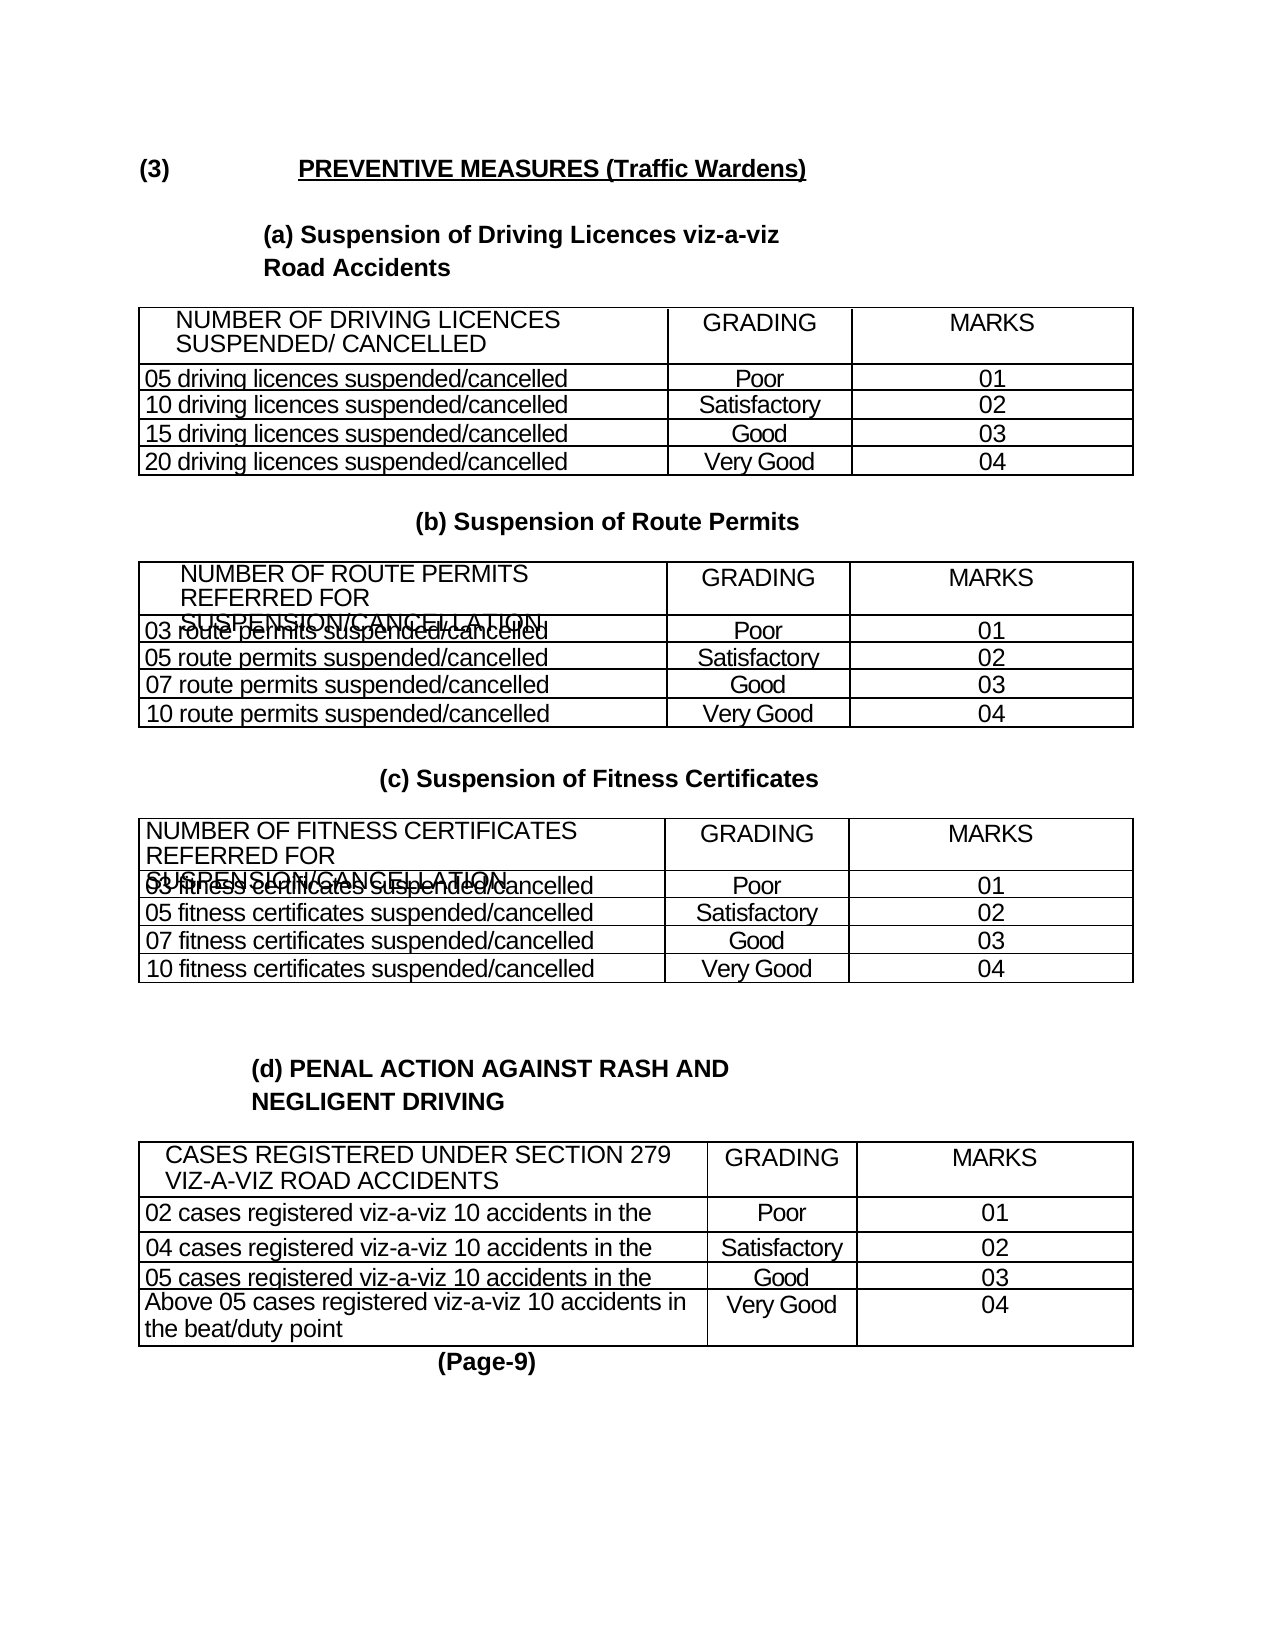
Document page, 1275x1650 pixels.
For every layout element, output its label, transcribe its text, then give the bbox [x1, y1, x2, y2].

table_header GRADING [668, 563, 849, 614]
table_cell Above 05 cases registered viz-a-viz 10 accidents in the beat/duty point [140, 1290, 707, 1345]
table_cell 03 [858, 1263, 1132, 1288]
table_cell 04 cases registered viz-a-viz 10 accidents in the beat/duty point [140, 1233, 707, 1261]
text PREVENTIVE MEASURES (Traffic Wardens) [298, 154, 834, 183]
table_cell 01 [850, 871, 1132, 897]
table_cell Satisfactory [669, 391, 851, 418]
table_cell Poor [666, 871, 848, 897]
table_cell 04 [858, 1290, 1132, 1345]
text (a) Suspension of Driving Licences viz-a-viz Road Accidents [263, 220, 834, 282]
table_cell 03 route permits suspended/cancelled [364, 616, 666, 641]
table_cell 04 [851, 699, 1132, 726]
text (c) Suspension of Fitness Certificates [379, 764, 834, 792]
table_cell 07 route permits suspended/cancelled [140, 670, 666, 697]
table_cell 04 [850, 954, 1132, 982]
table_cell 10 fitness certificates suspended/cancelled [140, 954, 664, 982]
table_cell 03 [853, 420, 1132, 445]
table_cell 03 route permits suspended/cancelled [242, 617, 362, 641]
table_cell Good [668, 670, 849, 697]
table_cell Poor [668, 616, 849, 641]
table_cell Satisfactory [708, 1233, 856, 1261]
table_header NUMBER OF DRIVING LICENCES SUSPENDED/ CANCELLED [140, 308, 668, 363]
table_cell 02 [850, 898, 1132, 924]
table_header GRADING [708, 1143, 856, 1196]
table_cell 07 fitness certificates suspended/cancelled [140, 926, 664, 953]
table_cell Very Good [668, 699, 849, 726]
table_cell 01 [858, 1198, 1132, 1231]
table_cell 02 [858, 1233, 1132, 1261]
table_cell Satisfactory [666, 898, 848, 924]
table_cell Poor [708, 1198, 856, 1231]
table_header CASES REGISTERED UNDER SECTION 279 VIZ-A-VIZ ROAD ACCIDENTS [140, 1143, 707, 1196]
table_cell 20 driving licences suspended/cancelled [140, 447, 667, 474]
table_cell 03 fitness certificates suspended/cancelled [411, 871, 664, 897]
table_cell 02 [851, 643, 1132, 668]
table_cell 03 [851, 670, 1132, 697]
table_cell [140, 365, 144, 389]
table_cell Very Good [666, 954, 848, 982]
table_header MARKS [858, 1143, 1132, 1196]
table_cell Good [669, 420, 851, 445]
table_cell 05 route permits suspended/cancelled [140, 643, 666, 668]
table_header MARKS [853, 308, 1132, 363]
table_cell 15 driving licences suspended/cancelled [140, 420, 667, 445]
text (Page-9) [139, 1347, 834, 1375]
table_header GRADING [666, 819, 848, 869]
table_cell 10 driving licences suspended/cancelled [140, 391, 667, 418]
table_cell Very Good [669, 447, 851, 474]
table_cell Satisfactory [668, 643, 849, 668]
table_cell 03 [850, 926, 1132, 953]
table_header NUMBER OF FITNESS CERTIFICATES REFERRED FOR SUSPENSION/CANCELLATION [140, 819, 664, 869]
table_cell 03 fitness certificates suspended/cancelled [140, 871, 409, 897]
table_cell 05 fitness certificates suspended/cancelled [140, 898, 664, 924]
table_cell Good [708, 1263, 856, 1288]
table_header MARKS [851, 563, 1132, 614]
table_cell 04 [853, 447, 1132, 474]
table_cell 10 route permits suspended/cancelled [140, 699, 666, 726]
text (3) [139, 154, 214, 183]
table_header NUMBER OF ROUTE PERMITS REFERRED FOR SUSPENSION/CANCELLATION [140, 563, 666, 614]
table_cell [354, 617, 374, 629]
table_cell Good [666, 926, 848, 953]
table_cell 01 [851, 616, 1132, 641]
table_cell 03 route permits suspended/cancelled [140, 616, 249, 641]
table_cell 05 cases registered viz-a-viz 10 accidents in the beat/duty point [140, 1263, 707, 1288]
table_header GRADING [669, 308, 852, 363]
text (d) PENAL ACTION AGAINST RASH AND NEGLIGENT DRIVING [251, 1054, 834, 1116]
table_header MARKS [850, 819, 1132, 869]
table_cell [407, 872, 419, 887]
table_cell 02 [853, 391, 1132, 418]
table_cell 02 cases registered viz-a-viz 10 accidents in the beat/duty point [140, 1198, 707, 1231]
text (b) Suspension of Route Permits [415, 507, 834, 536]
table_cell Very Good [708, 1290, 856, 1345]
